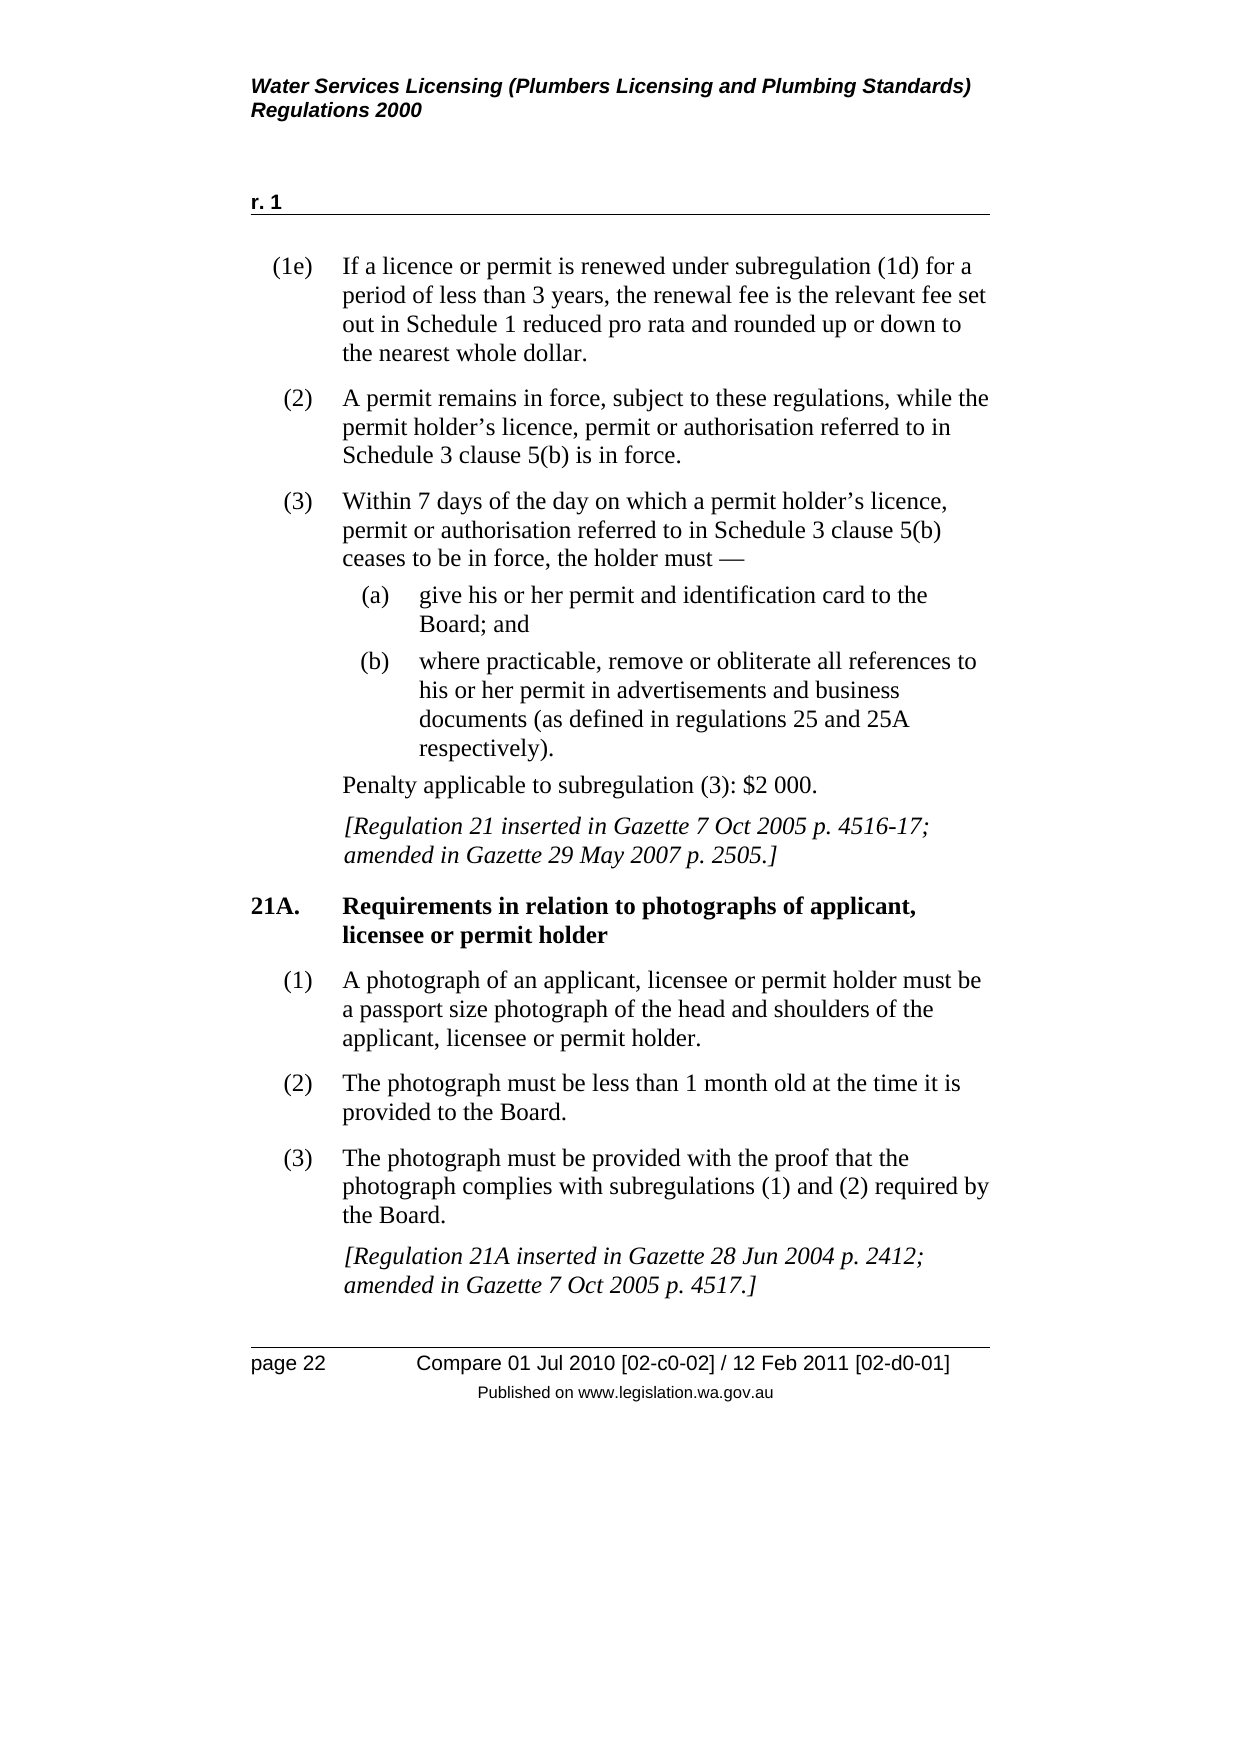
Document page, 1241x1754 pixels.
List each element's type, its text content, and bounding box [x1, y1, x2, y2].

text (a) give his or her permit and identification card to the Board; and [251, 581, 990, 638]
text (2) The photograph must be less than 1 month old at the time it is provided to the Board. [251, 1068, 990, 1126]
text (2) A permit remains in force, subject to these regulations, while the permit holder’s licence, permit or authorisation referred to in Schedule 3 clause 5(b) is in force. [251, 383, 990, 469]
text Penalty applicable to subregulation (3): $2 000. [251, 770, 990, 798]
text (3) The photograph must be provided with the proof that the photograph complies with subregulations (1) and (2) required by the Board. [251, 1143, 990, 1229]
text (3) Within 7 days of the day on which a permit holder’s licence, permit or authorisation referred to in Schedule 3 clause 5(b) ceases to be in force, the holder must — [251, 486, 990, 572]
subtitle 21A. Requirements in relation to photographs of applicant, licensee or permit holder [251, 891, 990, 949]
text (1) A photograph of an applicant, licensee or permit holder must be a passport size photograph of the head and shoulders of the applicant, licensee or permit holder. [251, 966, 990, 1052]
text [Regulation 21 inserted in Gazette 7 Oct 2005 p. 4516-17; amended in Gazette 29 May 2007 p. 2505.] [251, 811, 990, 868]
text [Regulation 21A inserted in Gazette 28 Jun 2004 p. 2412; amended in Gazette 7 Oct 2005 p. 4517.] [251, 1241, 990, 1299]
text (1e) If a licence or permit is renewed under subregulation (1d) for a period of less than 3 years, the renewal fee is the relevant fee set out in Schedule 1 reduced pro rata and rounded up or down to the nearest whole dollar. [251, 251, 990, 366]
text (b) where practicable, remove or obliterate all references to his or her permit in advertisements and business documents (as defined in regulations 25 and 25A respectively). [251, 646, 990, 761]
